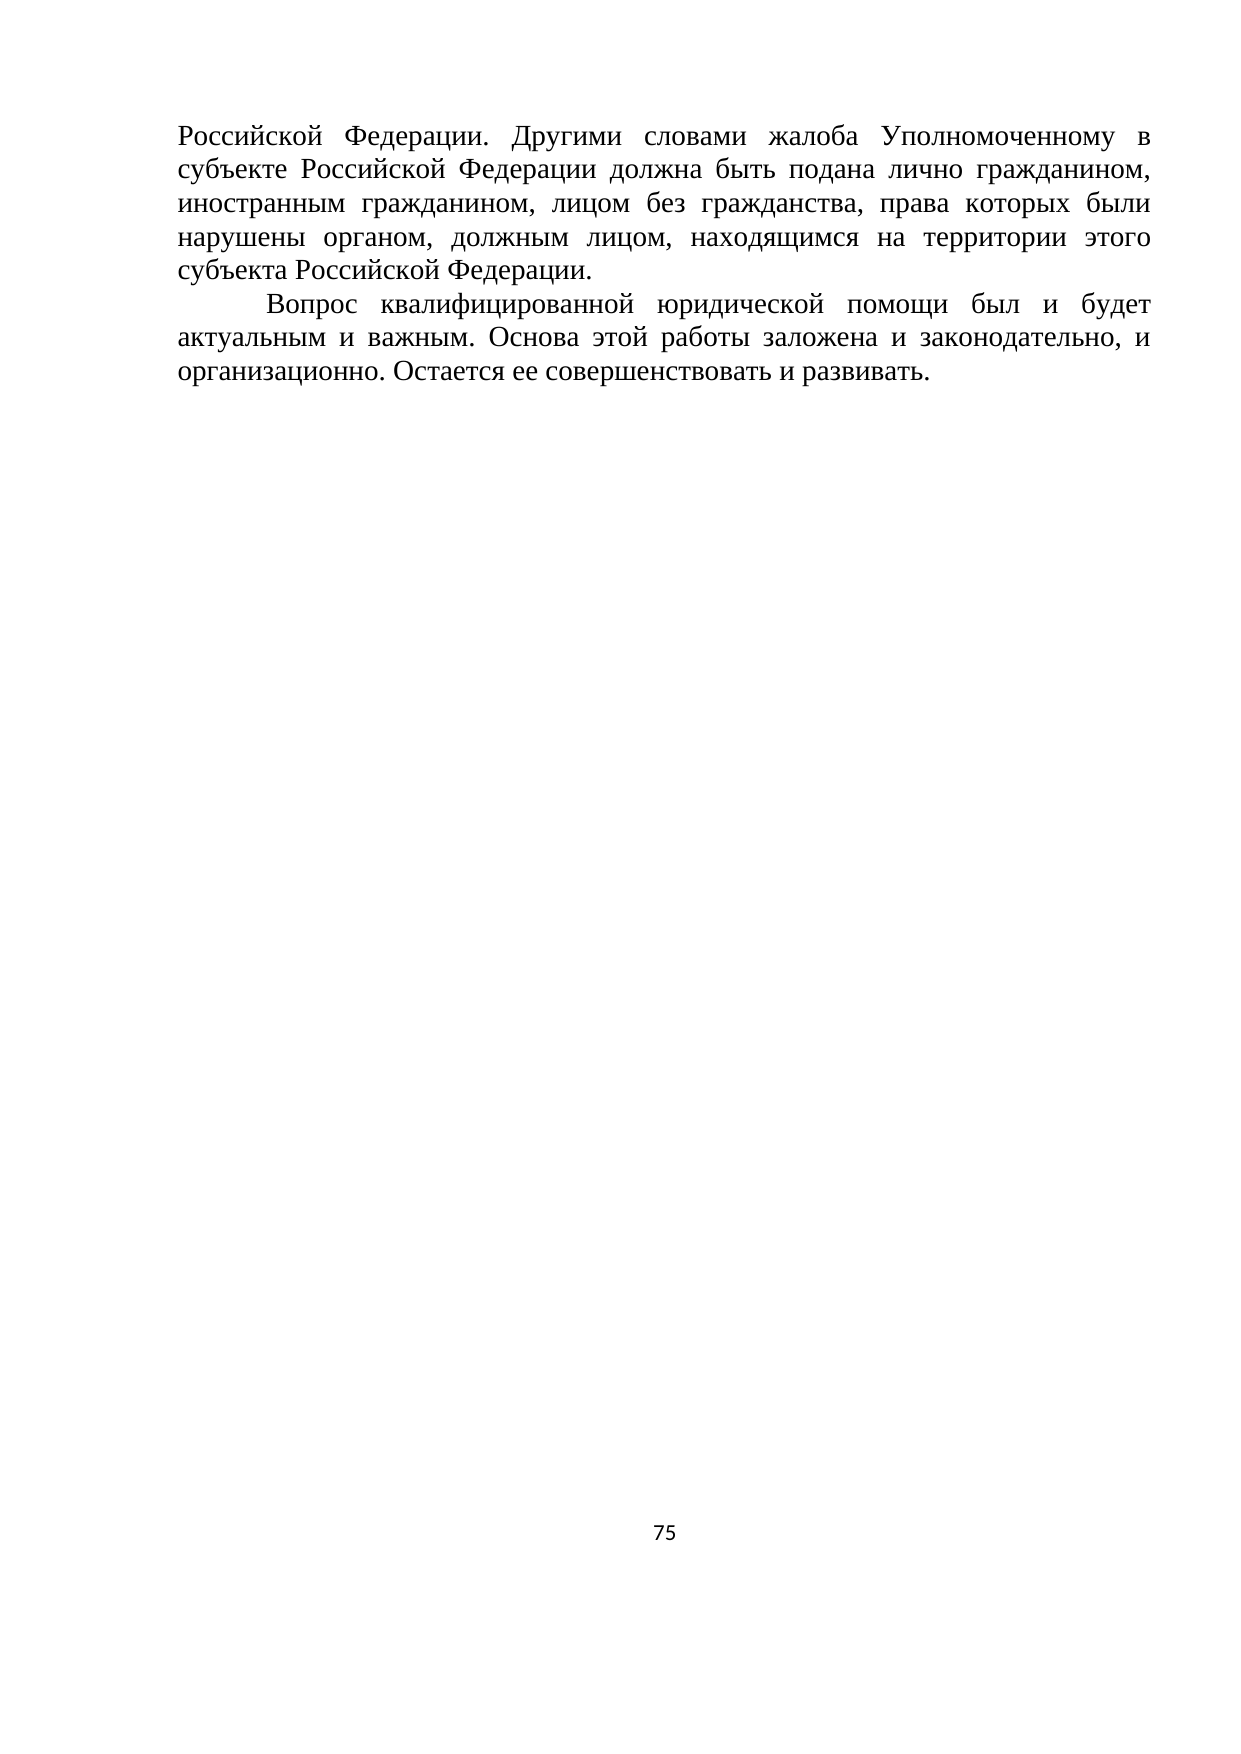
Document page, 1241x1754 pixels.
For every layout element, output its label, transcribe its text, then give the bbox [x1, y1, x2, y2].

text Вопрос квалифицированной юридической помощи был и будет актуальным и важным. Основа этой работы заложена и законодательно, и организационно. Остается ее совершенствовать и развивать. [177, 286, 1152, 386]
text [177, 118, 1152, 286]
